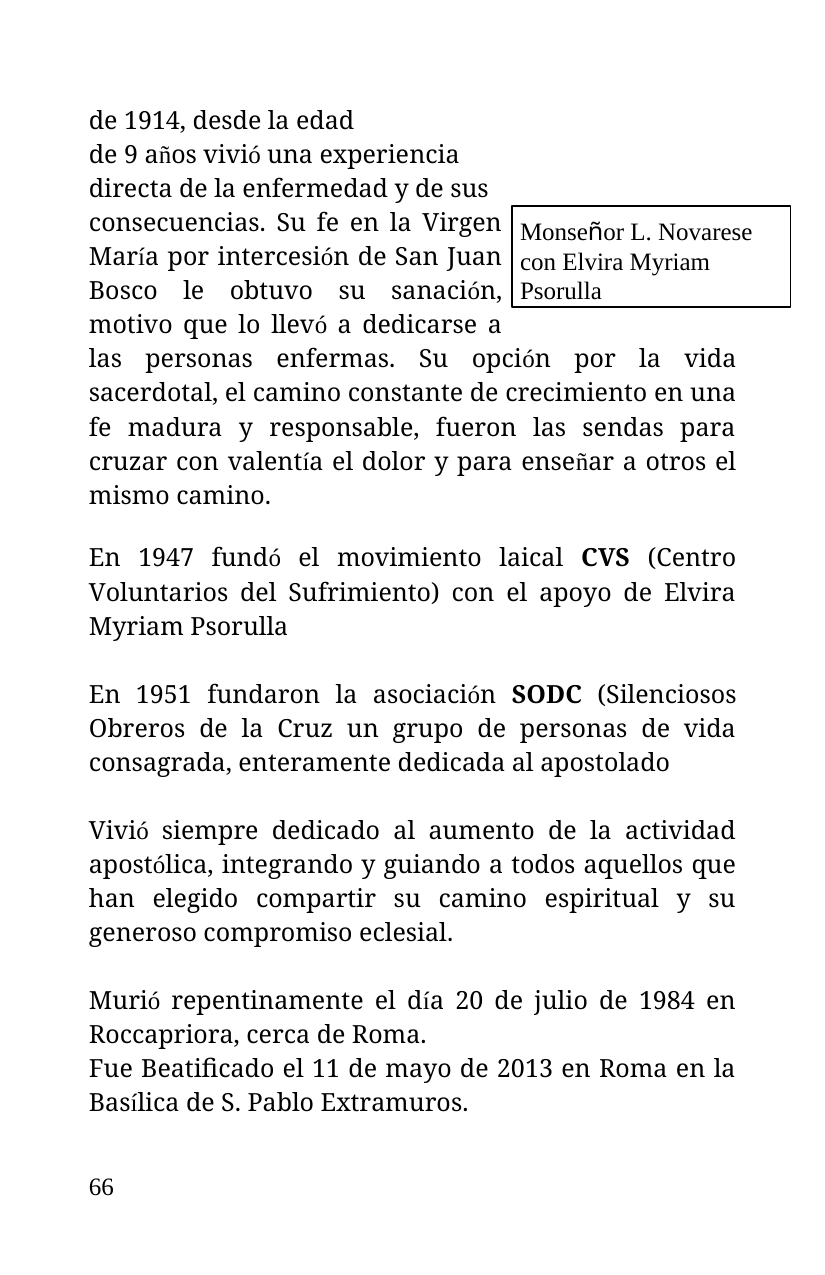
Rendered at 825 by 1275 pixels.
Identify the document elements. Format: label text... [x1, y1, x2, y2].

text de 1914, desde la edad [89, 103, 736, 137]
text Fue Beatificado el 11 de mayo de 2013 en Roma en la Basílica de S. Pablo Extramuros. [89, 1051, 736, 1119]
text En 1951 fundaron la asociación SODC (Silenciosos Obreros de la Cruz un grupo de personas de vida consagrada, enteramente dedicada al apostolado [89, 676, 736, 778]
text En 1947 fundó el movimiento laical CVS (Centro Voluntarios del Sufrimiento) con el apoyo de Elvira Myriam Psorulla [89, 540, 736, 642]
text consecuencias. Su fe en la Virgen María por intercesión de San Juan Bosco le obtuvo su sanación, motivo que lo llevó a dedicarse a las personas enfermas. Su opción por la vida sacerdotal, el camino constante de crecimiento en una fe madura y responsable, fueron las sendas para cruzar con valentía el dolor y para enseñar a otros el mismo camino. [89, 205, 736, 511]
text directa de la enfermedad y de sus [89, 171, 736, 205]
text Murió repentinamente el día 20 de julio de 1984 en Roccapriora, cerca de Roma. [89, 983, 736, 1051]
text Vivió siempre dedicado al aumento de la actividad apostólica, integrando y guiando a todos aquellos que han elegido compartir su camino espiritual y su generoso compromiso eclesial. [89, 813, 736, 949]
text de 9 años vivió una experiencia [89, 137, 736, 171]
